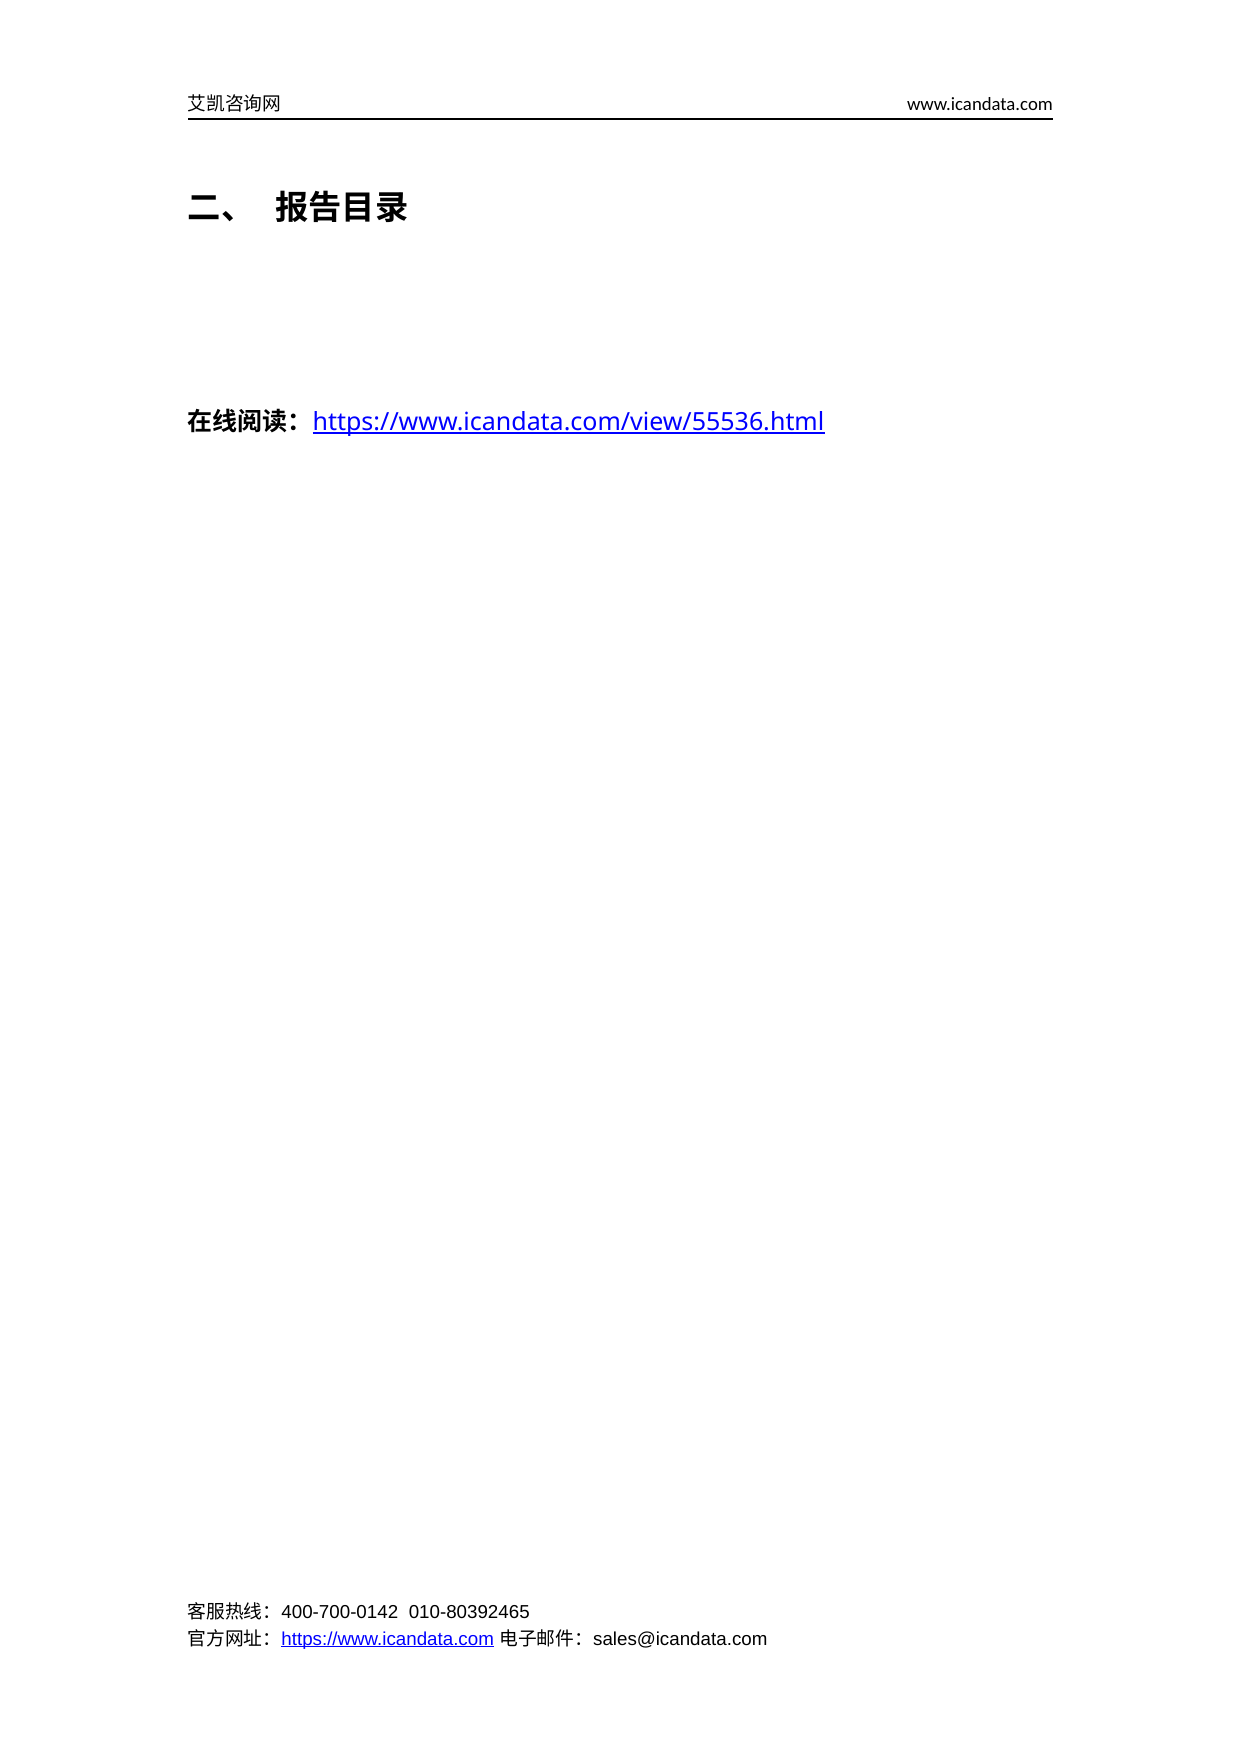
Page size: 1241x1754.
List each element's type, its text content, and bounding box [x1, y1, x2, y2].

subtitle 报告目录 [187, 172, 1053, 237]
text 在线阅读：https://www.icandata.com/view/55536.html [187, 387, 1053, 452]
